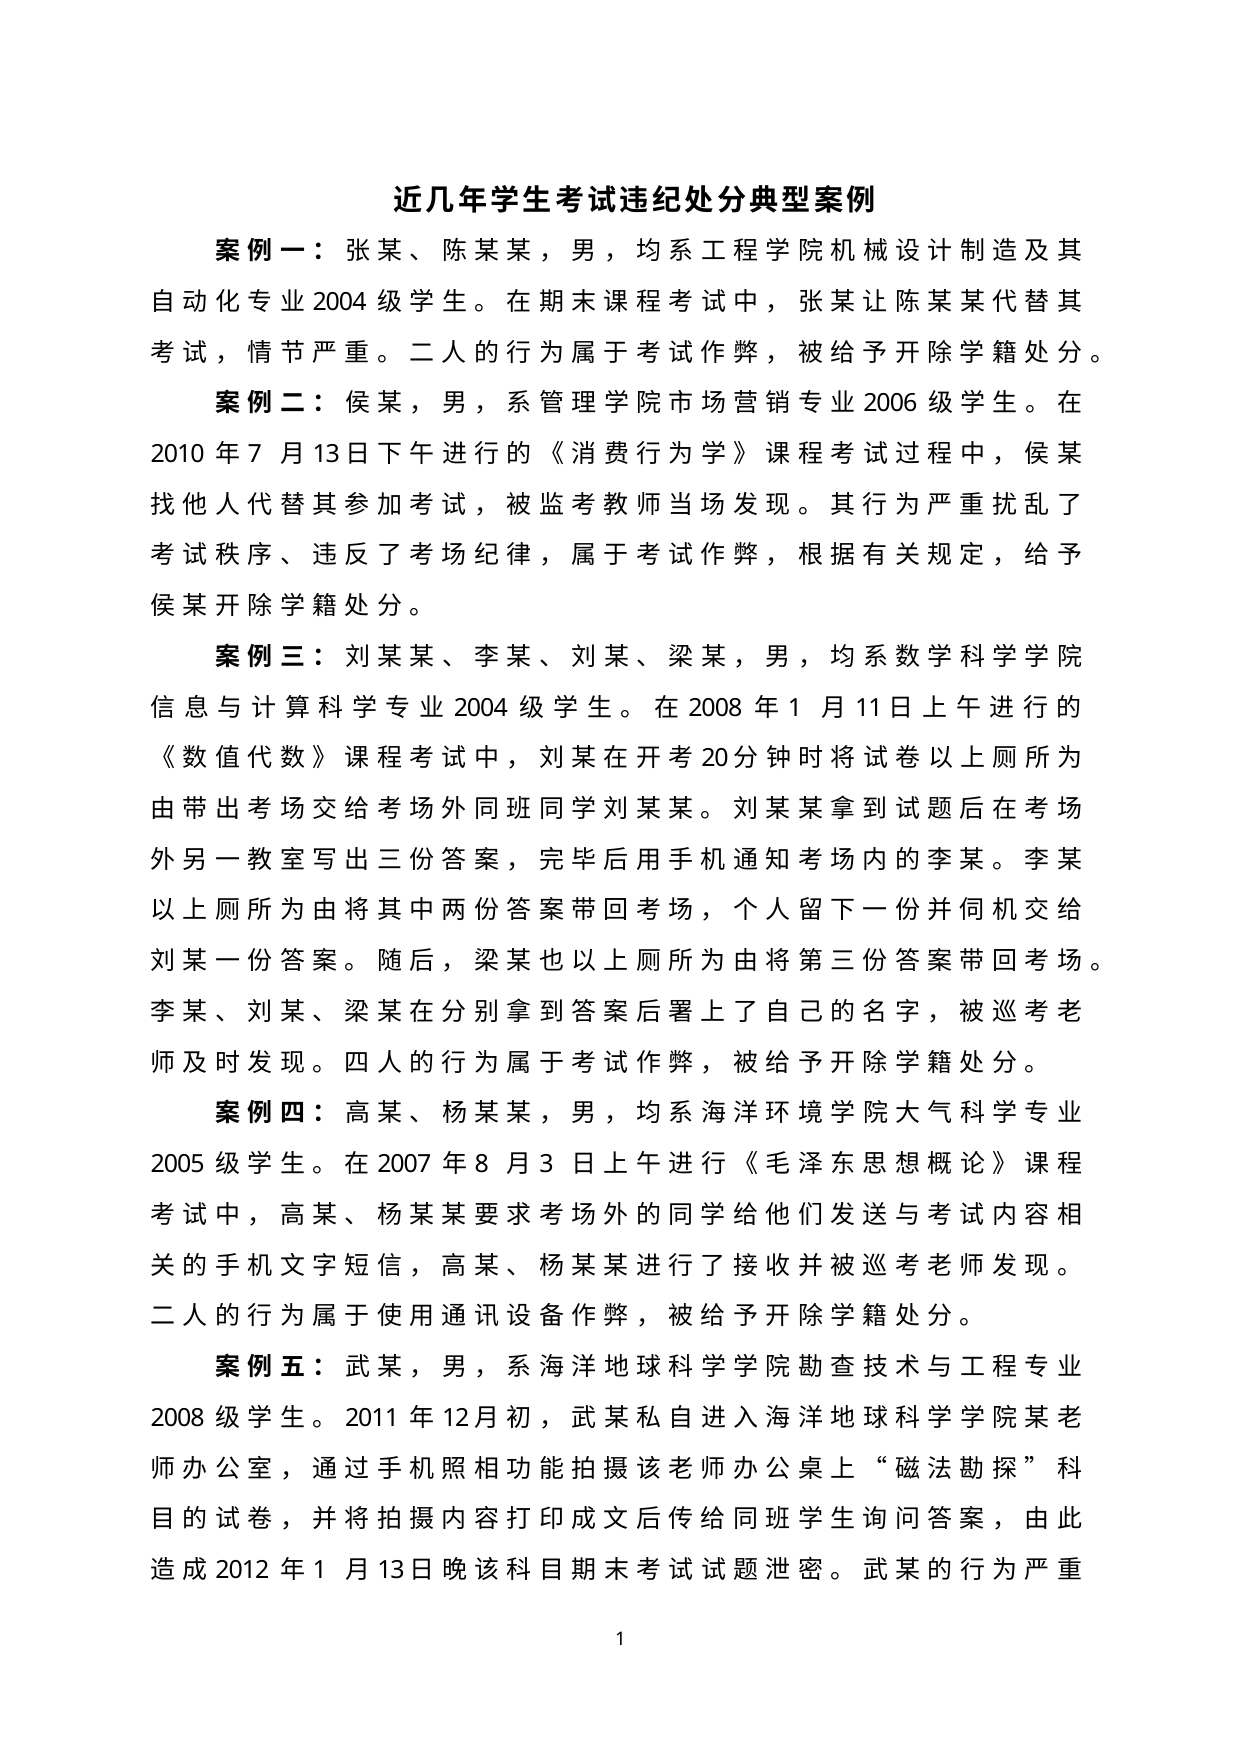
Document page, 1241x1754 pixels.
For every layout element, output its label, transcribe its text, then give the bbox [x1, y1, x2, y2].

text 案例四：高某、杨某某，男，均系海洋环境学院大气科学专业2005级学生。在2007年8月3日上午进行《毛泽东思想概论》课程考试中，高某、杨某某要求考场外的同学给他们发送与考试内容相关的手机文字短信，高某、杨某某进行了接收并被巡考老师发现。二人的行为属于使用通讯设备作弊，被给予开除学籍处分。 [150, 1086, 1090, 1339]
text 近几年学生考试违纪处分典型案例 [150, 173, 1090, 223]
text 案例二：侯某，男，系管理学院市场营销专业2006级学生。在2010年7月13日下午进行的《消费行为学》课程考试过程中，侯某找他人代替其参加考试，被监考教师当场发现。其行为严重扰乱了考试秩序、违反了考场纪律，属于考试作弊，根据有关规定，给予侯某开除学籍处分。 [150, 376, 1090, 629]
text 案例三：刘某某、李某、刘某、梁某，男，均系数学科学学院信息与计算科学专业2004级学生。在2008年1月11日上午进行的《数值代数》课程考试中，刘某在开考20分钟时将试卷以上厕所为由带出考场交给考场外同班同学刘某某。刘某某拿到试题后在考场外另一教室写出三份答案，完毕后用手机通知考场内的李某。李某以上厕所为由将其中两份答案带回考场，个人留下一份并伺机交给刘某一份答案。随后，梁某也以上厕所为由将第三份答案带回考场。李某、刘某、梁某在分别拿到答案后署上了自己的名字，被巡考老师及时发现。四人的行为属于考试作弊，被给予开除学籍处分。 [150, 629, 1090, 1086]
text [150, 1339, 1090, 1593]
text 案例一：张某、陈某某，男，均系工程学院机械设计制造及其自动化专业2004级学生。在期末课程考试中，张某让陈某某代替其考试，情节严重。二人的行为属于考试作弊，被给予开除学籍处分。 [150, 223, 1090, 376]
